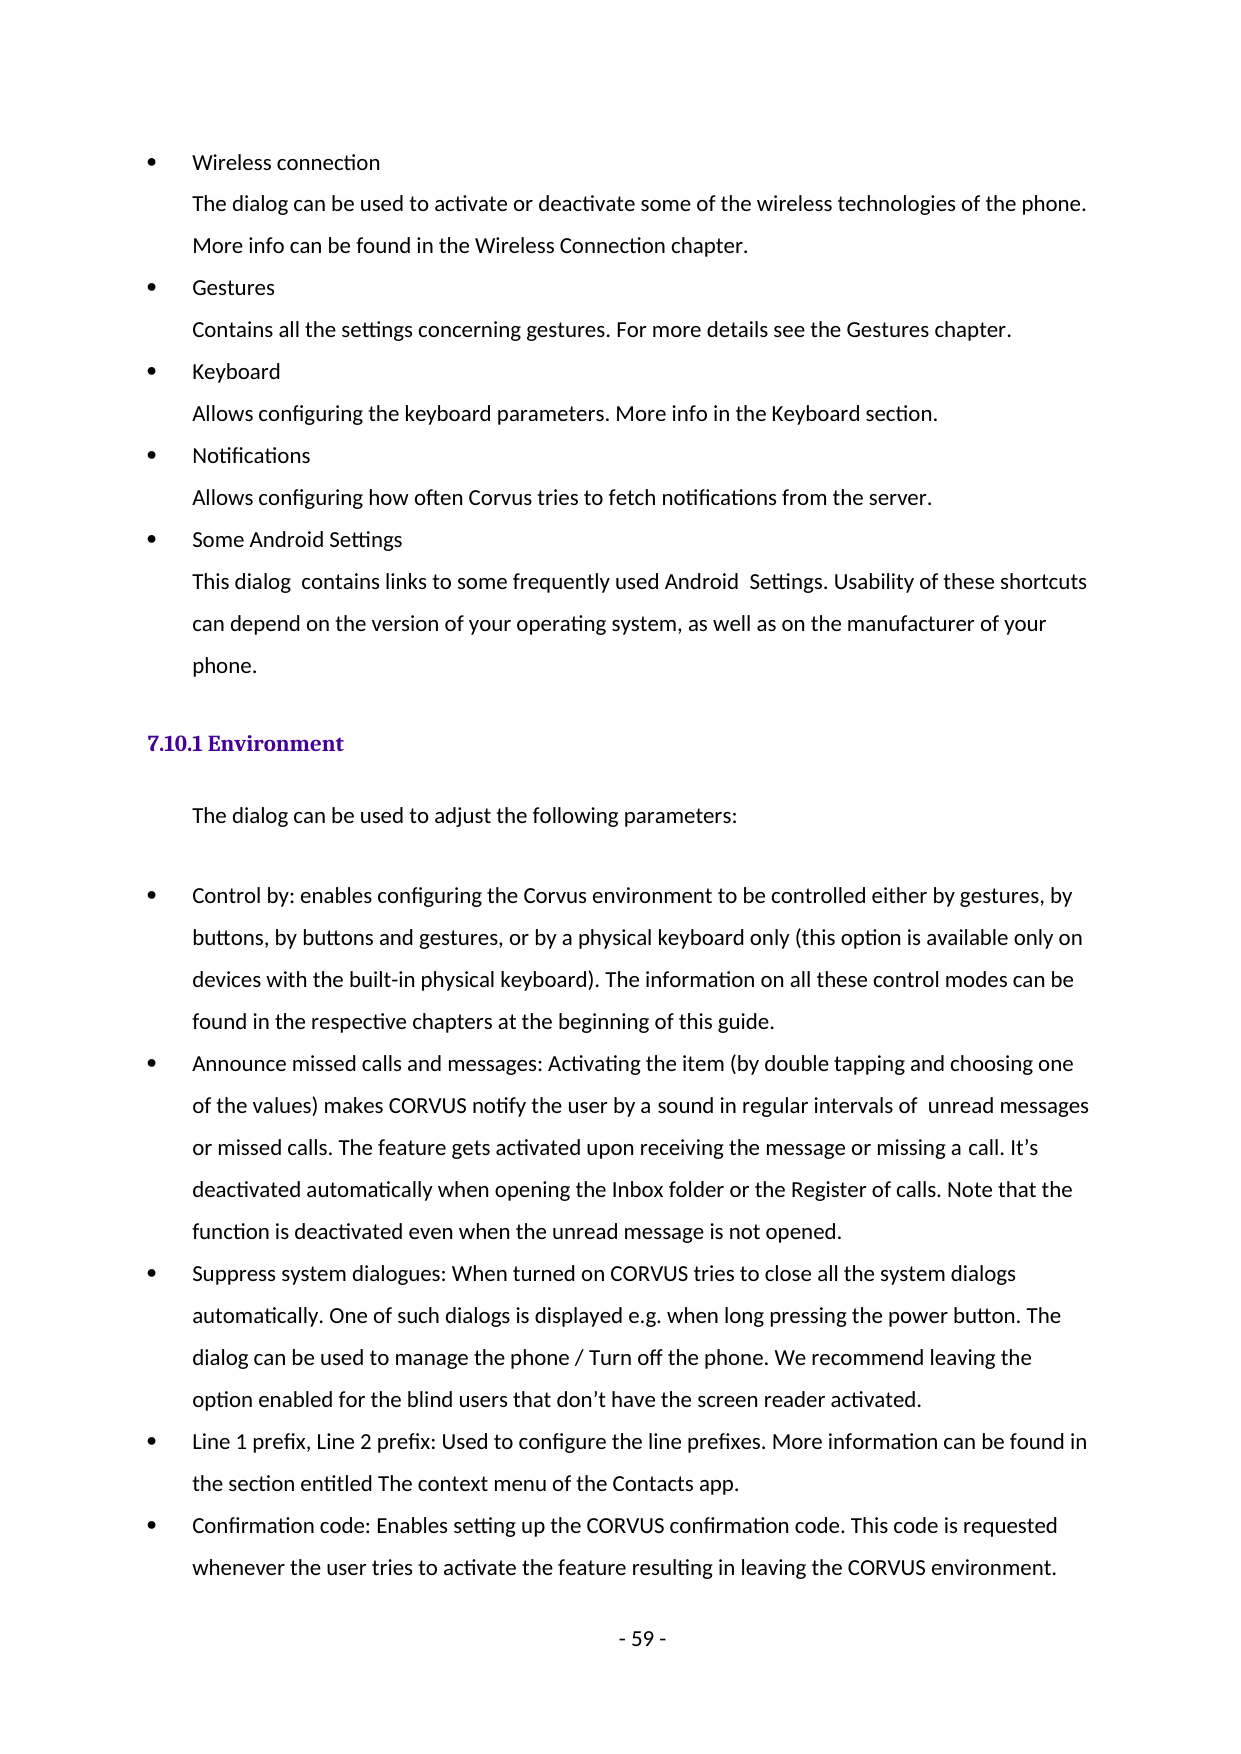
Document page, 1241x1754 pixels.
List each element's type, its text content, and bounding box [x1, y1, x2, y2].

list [148, 1511, 1093, 1581]
list Line 1 prefix, Line 2 prefix: Used to configure the line prefixes. More information can be found in the section entitled The context menu of the Contacts app. [148, 1427, 1093, 1497]
list Announce missed calls and messages: Activating the item (by double tapping and choosing one of the values) makes CORVUS notify the user by a sound in regular intervals of unread messages or missed calls. The feature gets activated upon receiving the message or missing a call. It’s deactivated automatically when opening the Inbox folder or the Register of calls. Note that the function is deactivated even when the unread message is not opened. [148, 1049, 1093, 1245]
list Gestures Contains all the settings concerning gestures. For more details see the Gestures chapter. [148, 273, 1093, 343]
text The dialog can be used to adjust the following parameters: [148, 802, 1093, 829]
list Suppress system dialogues: When turned on CORVUS tries to close all the system dialogs automatically. One of such dialogs is displayed e.g. when long pressing the power button. The dialog can be used to manage the phone / Turn off the phone. We recommend leaving the option enabled for the blind users that don’t have the screen reader activated. [148, 1259, 1093, 1413]
subtitle Environment [148, 731, 1093, 757]
list Control by: enables configuring the Corvus environment to be controlled either by gestures, by buttons, by buttons and gestures, or by a physical keyboard only (this option is available only on devices with the built-in physical keyboard). The information on all these control modes can be found in the respective chapters at the beginning of this guide. [148, 881, 1093, 1035]
list Keyboard Allows configuring the keyboard parameters. More info in the Keyboard section. [148, 357, 1093, 427]
list Some Android Settings This dialog contains links to some frequently used Android Settings. Usability of these shortcuts can depend on the version of your operating system, as well as on the manufacturer of your phone. [148, 525, 1093, 679]
list Wireless connection The dialog can be used to activate or deactivate some of the wireless technologies of the phone. More info can be found in the Wireless Connection chapter. [148, 148, 1093, 259]
list Notifications Allows configuring how often Corvus tries to fetch notifications from the server. [148, 441, 1093, 511]
